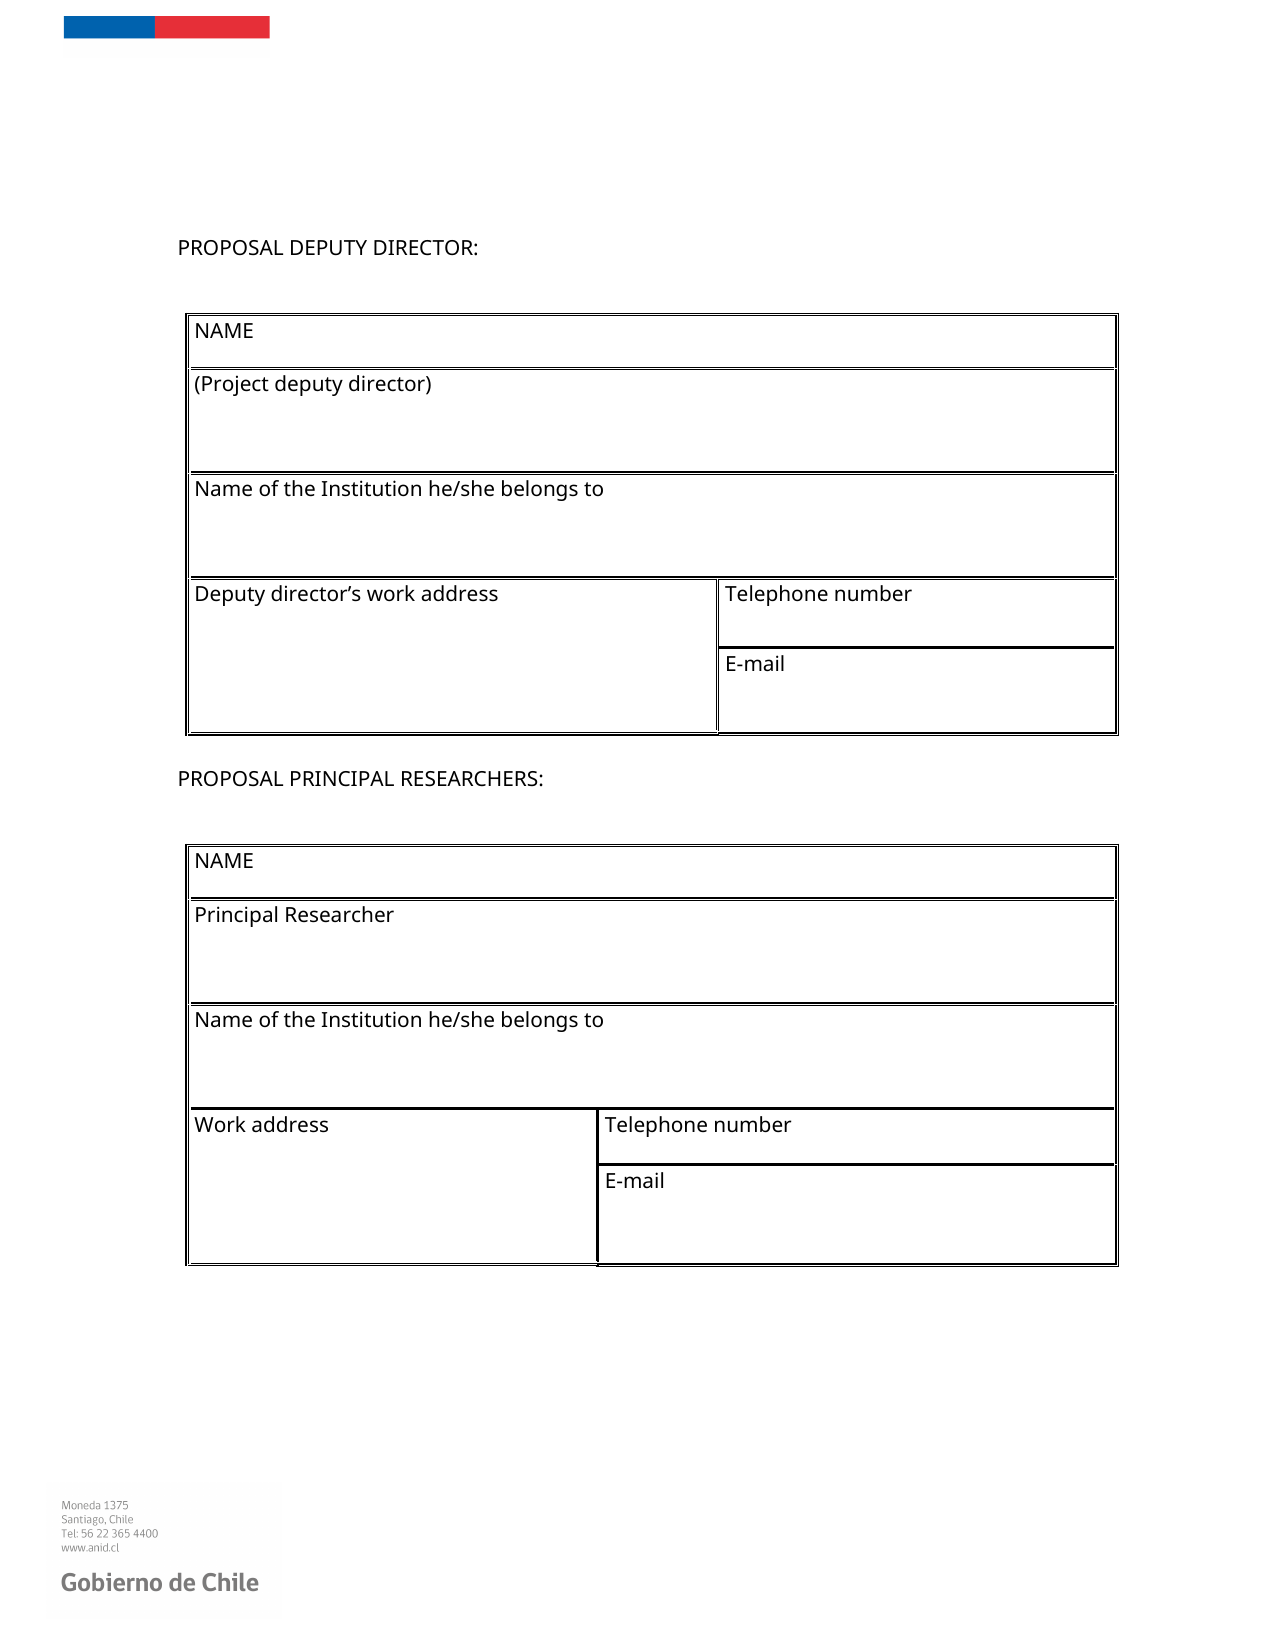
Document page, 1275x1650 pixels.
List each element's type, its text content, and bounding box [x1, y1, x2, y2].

picture [46, 1482, 282, 1619]
table_cell Principal Researcher [189, 897, 1116, 1002]
table_cell Work address [189, 1107, 597, 1263]
table_cell Telephone number [599, 1107, 1115, 1163]
table_header NAME [189, 847, 1115, 897]
table_cell E-mail [718, 646, 1115, 732]
table_cell E-mail [597, 1163, 1117, 1263]
table_cell Telephone number [719, 576, 1116, 646]
table_cell Name of the Institution he/she belongs to [189, 471, 1116, 576]
table_cell (Project deputy director) [189, 366, 1116, 471]
table_cell Deputy director’s work address [189, 576, 718, 732]
text PROPOSAL PRINCIPAL RESEARCHERS: [177, 764, 1098, 792]
table_cell Name of the Institution he/she belongs to [189, 1002, 1116, 1107]
text PROPOSAL DEPUTY DIRECTOR: [177, 233, 1098, 261]
picture [63, 16, 270, 58]
table_header NAME [189, 316, 1115, 366]
